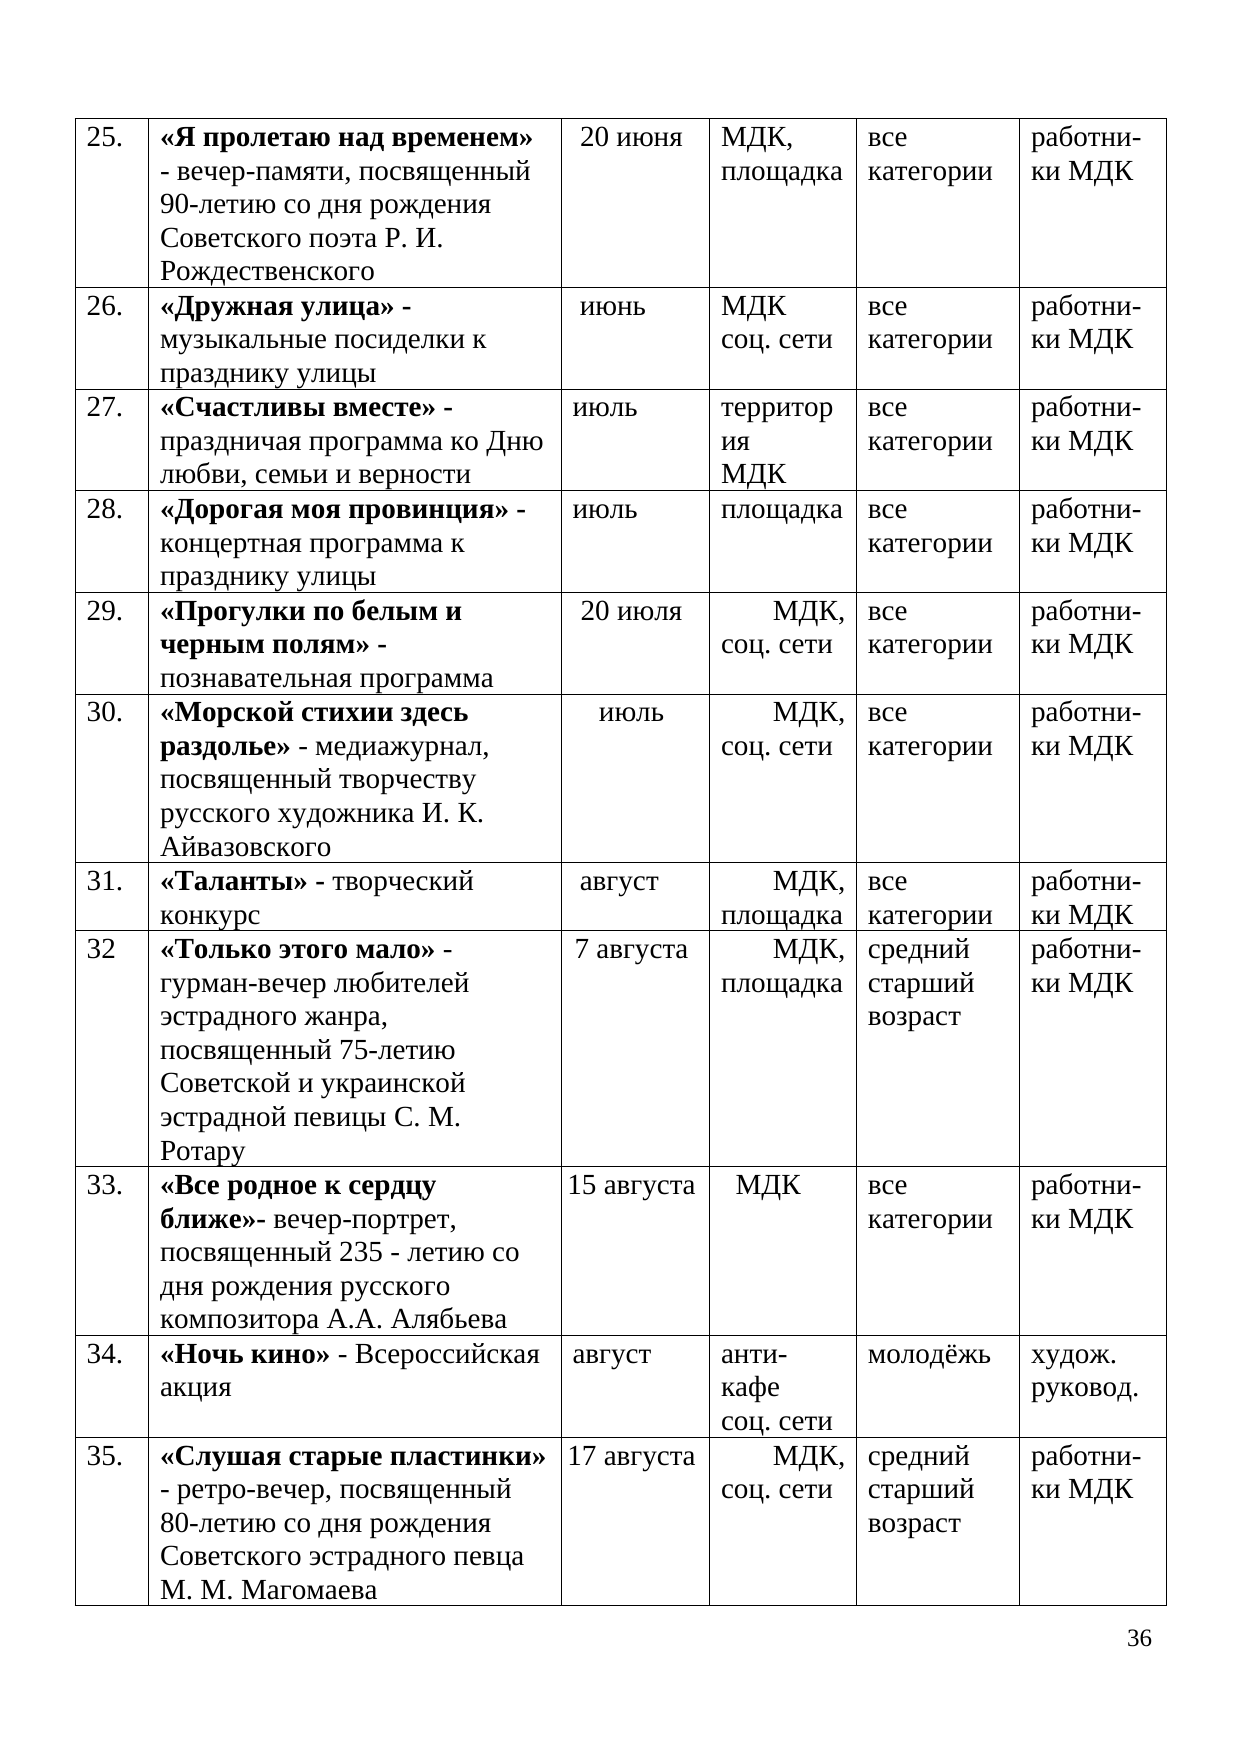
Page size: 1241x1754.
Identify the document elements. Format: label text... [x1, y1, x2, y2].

table_cell площадка [710, 491, 856, 592]
table_cell июль [562, 491, 709, 592]
table_cell «Дорогая моя провинция» - концертная программа к празднику улицы [149, 491, 561, 592]
table_cell все категории [857, 695, 1019, 862]
table_cell все категории [857, 1167, 1019, 1335]
table_cell 20 июля [562, 593, 709, 693]
table_cell 25. [76, 119, 148, 287]
table_cell 28. [76, 491, 148, 592]
table_cell «Прогулки по белым и черным полям» - познавательная программа [149, 593, 561, 693]
table_cell 30. [76, 695, 148, 862]
table_cell худож. руковод. [1020, 1336, 1166, 1437]
table_cell МДК, соц. сети [710, 1438, 856, 1605]
table_cell работни-ки МДК [1020, 119, 1166, 287]
table_cell июль [562, 695, 709, 862]
table_cell все категории [857, 863, 1019, 930]
table_cell «Счастливы вместе» - праздничая программа ко Дню любви, семьи и верности [149, 390, 561, 490]
table_cell 33. [76, 1167, 148, 1335]
table_cell работни-ки МДК [1020, 390, 1166, 490]
table_cell все категории [857, 119, 1019, 287]
table_cell МДК, площадка [710, 931, 856, 1166]
table_cell июнь [562, 288, 709, 388]
table_cell МДК, площадка [710, 119, 856, 287]
table_cell 35. [76, 1438, 148, 1605]
table_cell работни-ки МДК [1020, 593, 1166, 693]
table_cell июль [562, 390, 709, 490]
table_cell «Только этого мало» - гурман-вечер любителей эстрадного жанра, посвященный 75-летию Советской и украинской эстрадной певицы С. М. Ротару [149, 931, 561, 1166]
table_cell работни-ки МДК [1020, 288, 1166, 388]
table_cell все категории [857, 593, 1019, 693]
table_cell средний старший возраст [857, 931, 1019, 1166]
table_cell август [562, 863, 709, 930]
table_cell «Все родное к сердцу ближе»- вечер-портрет, посвященный 235 - летию со дня рождения русского композитора А.А. Алябьева [149, 1167, 561, 1335]
table_cell «Дружная улица» - музыкальные посиделки к празднику улицы [149, 288, 561, 388]
table_cell 7 августа [562, 931, 709, 1166]
table_cell 32 [76, 931, 148, 1166]
table_cell все категории [857, 491, 1019, 592]
table_cell 20 июня [562, 119, 709, 287]
table_cell все категории [857, 390, 1019, 490]
table_cell работни-ки МДК [1020, 863, 1166, 930]
table_cell 31. [76, 863, 148, 930]
table_cell 34. [76, 1336, 148, 1437]
table_cell МДК, соц. сети [710, 695, 856, 862]
table_cell 17 августа [562, 1438, 709, 1605]
table_cell «Ночь кино» - Всероссийская акция [149, 1336, 561, 1437]
table_cell 15 августа [562, 1167, 709, 1335]
table_cell работни-ки МДК [1020, 1167, 1166, 1335]
table_cell «Морской стихии здесь раздолье» - медиажурнал, посвященный творчеству русского художника И. К. Айвазовского [149, 695, 561, 862]
table_cell МДК соц. сети [710, 288, 856, 388]
table_cell работни-ки МДК [1020, 695, 1166, 862]
table_cell «Слушая старые пластинки» - ретро-вечер, посвященный 80-летию со дня рождения Советского эстрадного певца М. М. Магомаева [149, 1438, 561, 1605]
table_cell работни-ки МДК [1020, 931, 1166, 1166]
table_cell работни-ки МДК [1020, 1438, 1166, 1605]
table_cell средний старший возраст [857, 1438, 1019, 1605]
table_cell анти-кафе соц. сети [710, 1336, 856, 1437]
table_cell 29. [76, 593, 148, 693]
table_cell МДК, площадка [710, 863, 856, 930]
table_cell 27. [76, 390, 148, 490]
table_cell МДК [710, 1167, 856, 1335]
table_cell МДК, соц. сети [710, 593, 856, 693]
table_cell «Я пролетаю над временем» - вечер-памяти, посвященный 90-летию со дня рождения Советского поэта Р. И. Рождественского [149, 119, 561, 287]
table_cell молодёжь [857, 1336, 1019, 1437]
table_cell территория МДК [710, 390, 856, 490]
table_cell 26. [76, 288, 148, 388]
table_cell август [562, 1336, 709, 1437]
table_cell «Таланты» - творческий конкурс [149, 863, 561, 930]
table_cell все категории [857, 288, 1019, 388]
table_cell работни-ки МДК [1020, 491, 1166, 592]
